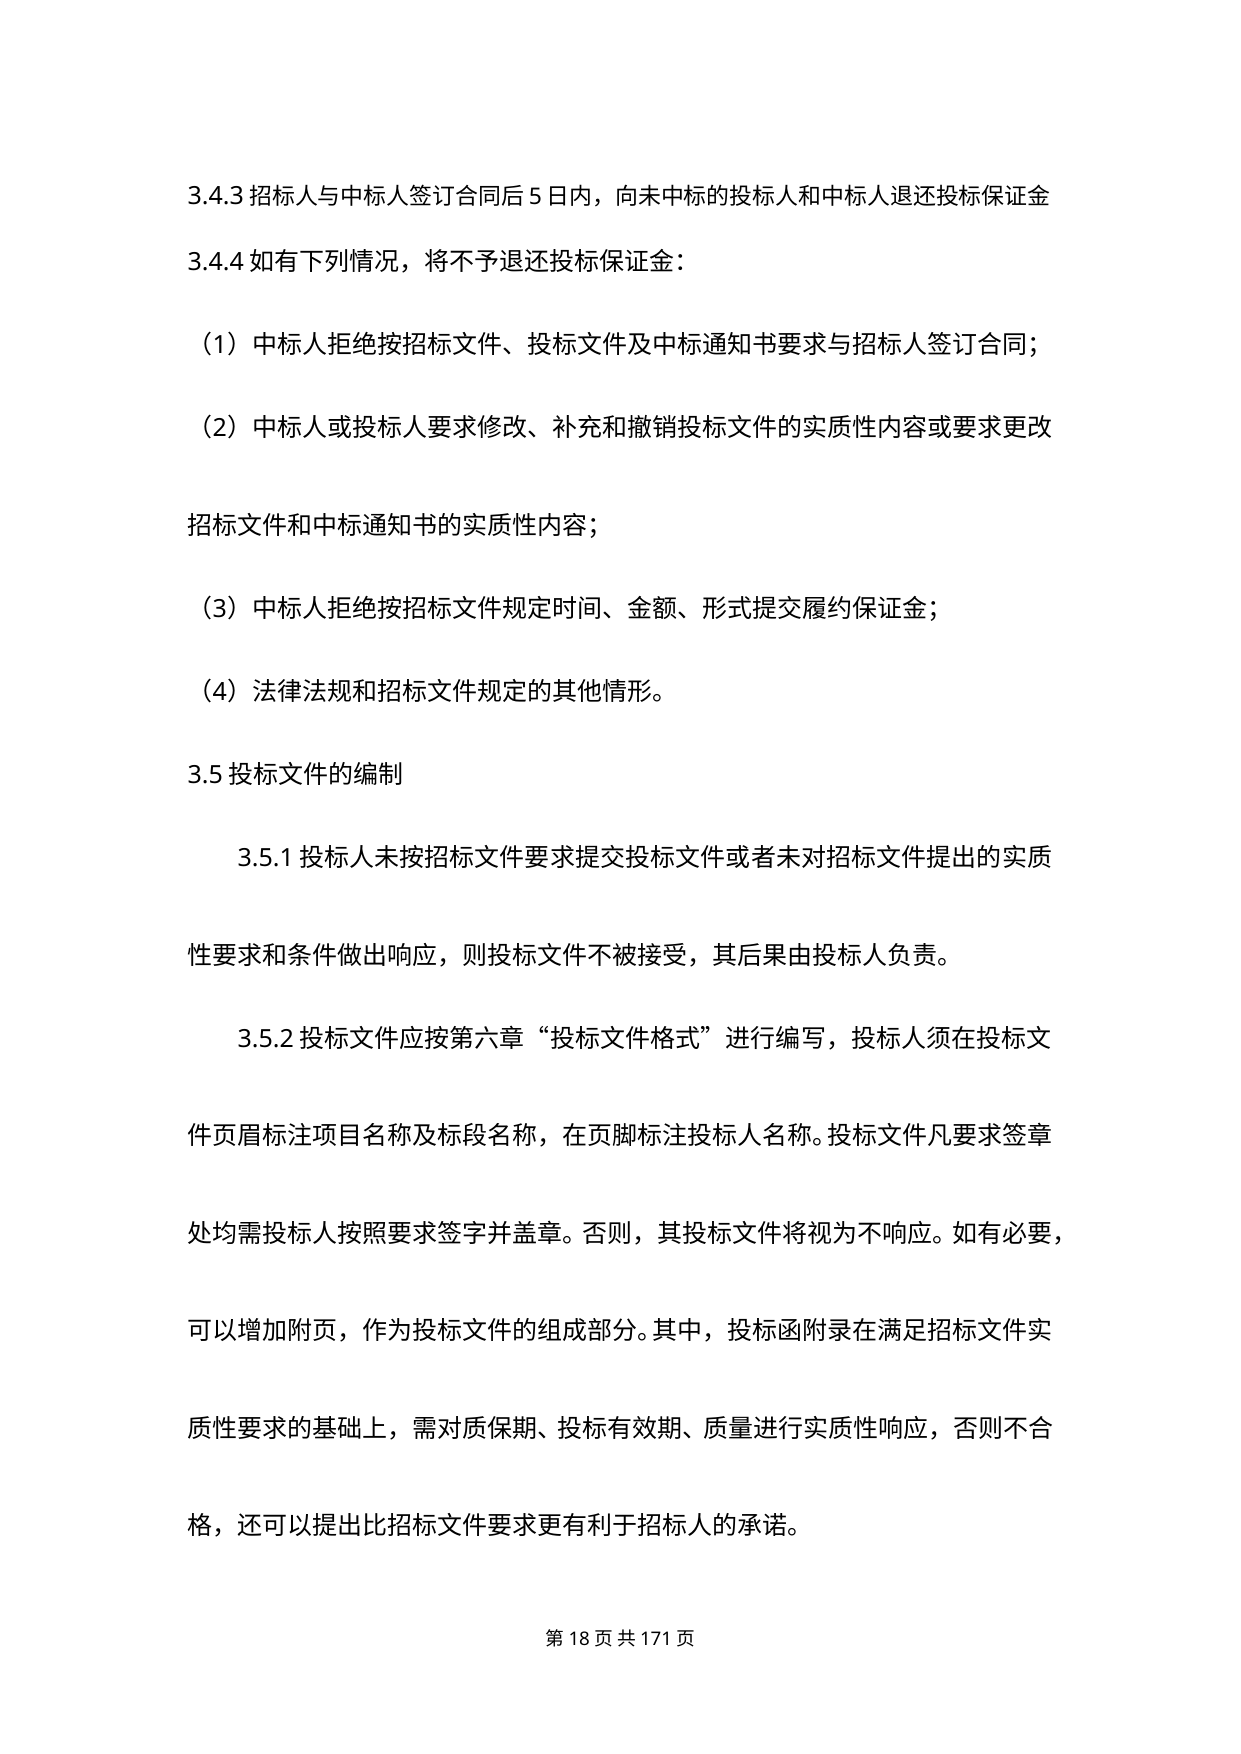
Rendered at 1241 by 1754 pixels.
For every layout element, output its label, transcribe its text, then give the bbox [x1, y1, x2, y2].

text 3.5.4投标文件未按上述要求密封和标记，招标人将不予接受，按废标处理。 [187, 1401, 1053, 1466]
text 3.5.3采用A4纸左侧胶装，胶装的投标文件中不得含有隔页白纸及编排错乱，投标文件分正本和副本，分别装订成册。招标人和招标代理机构不接受活页式投标文件。即不接受不借用任何工具或材料即可手工拆散而后可以恢复原状的投标文件。否则，其投标可能被拒绝。投标文件装订成册后左侧应用不能擦去的墨水打印上正（副）本、项目名称、投标单位名称，投标文件正副本凡骑缝处均需要加盖投标人公章（骑缝章）。否则，其投标文件将视为不响应。（投标文件应注明“正本”“副本”字样，正本与副本分别密封；投标函附录除装订在投标文件之外，另一份不装订和电子版（封套见前附表须标注投标文件电子版）密封在封套内单独递交）。 [187, 538, 1053, 1383]
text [187, 1484, 1053, 1549]
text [187, 162, 1053, 519]
